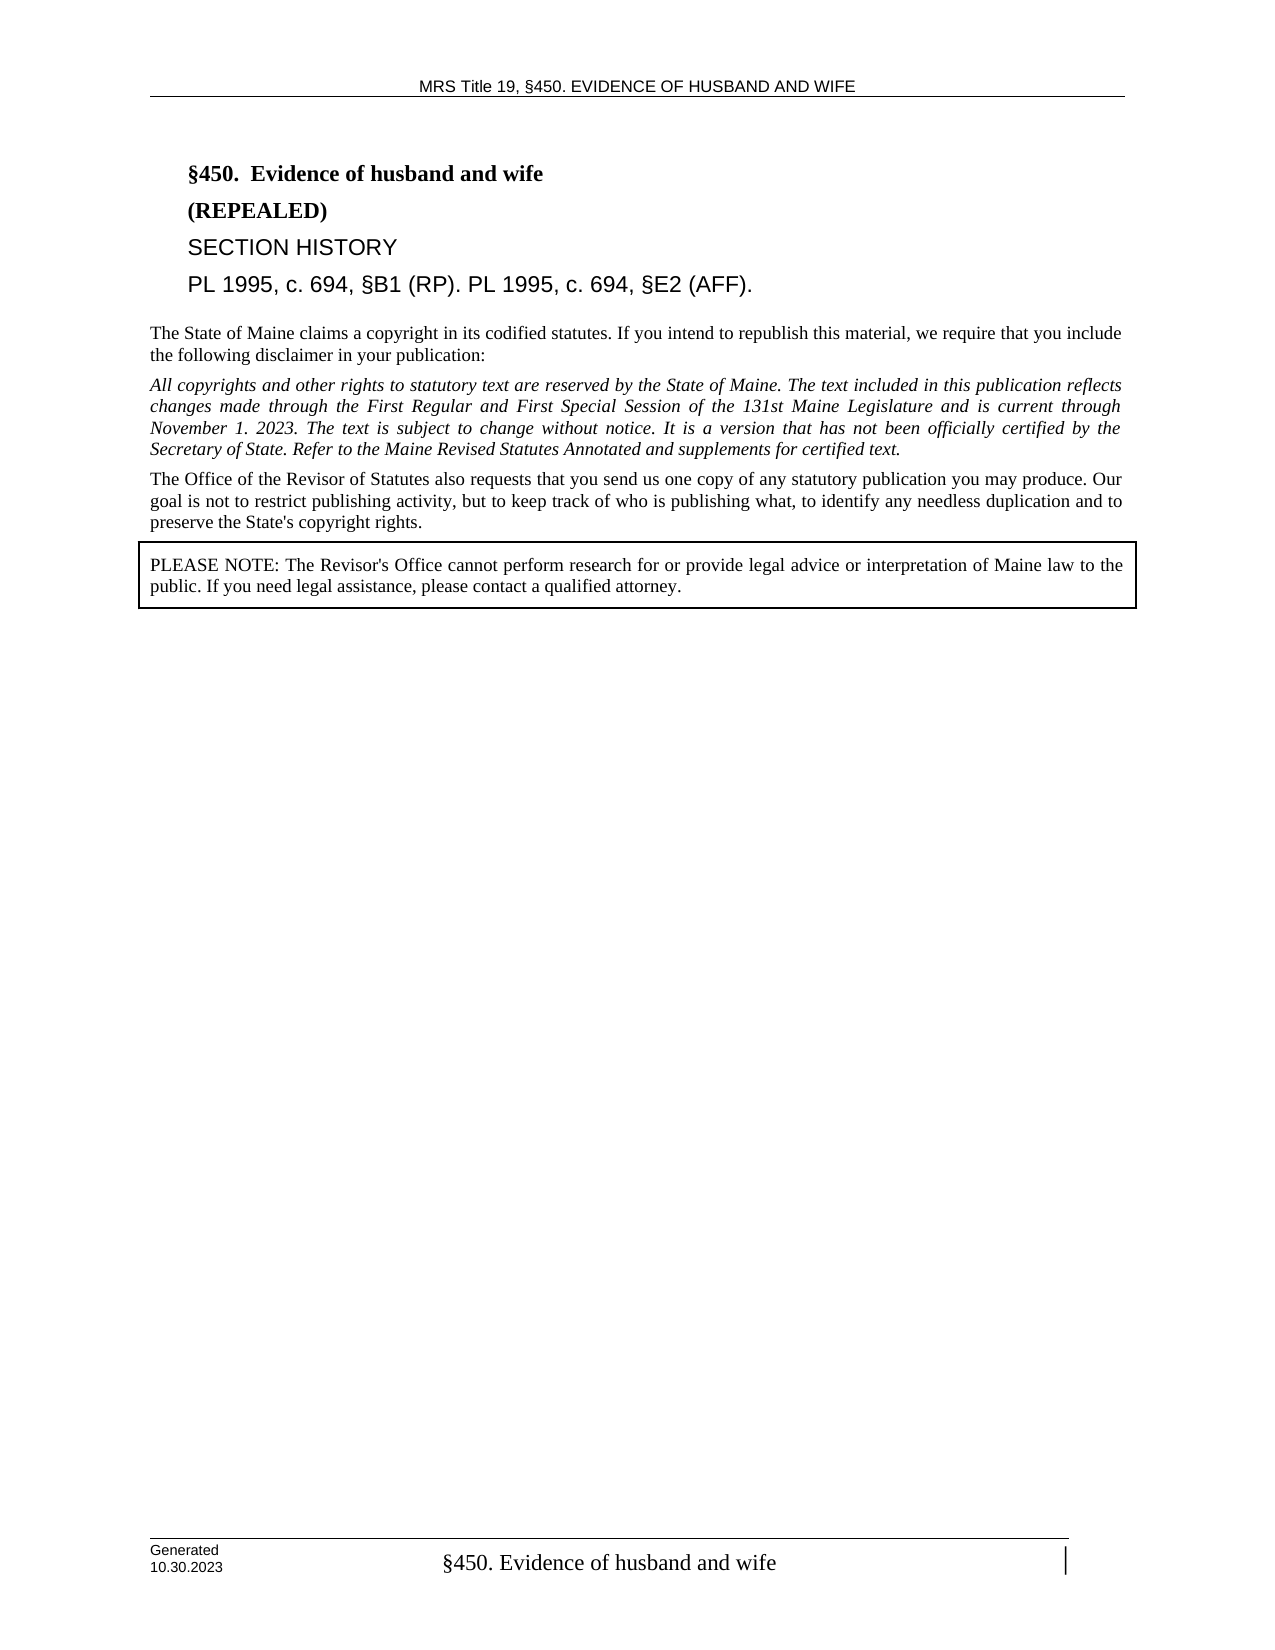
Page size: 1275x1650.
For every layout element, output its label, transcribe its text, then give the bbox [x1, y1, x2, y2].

text All copyrights and other rights to statutory text are reserved by the State of Maine. The text included in this publication reflects changes made through the First Regular and First Special Session of the 131st Maine Legislature and is current through November 1. 2023 . The text is subject to change without notice. It is a version that has not been officially certified by the Secretary of State. Refer to the Maine Revised Statutes Annotated and supplements for certified text. [150, 373, 1125, 460]
text PL 1995, c. 694, §B1 (RP). PL 1995, c. 694, §E2 (AFF). [187, 271, 1125, 297]
text (REPEALED) [187, 197, 1125, 223]
text The State of Maine claims a copyright in its codified statutes. If you intend to republish this material, we require that you include the following disclaimer in your publication: [150, 322, 1125, 365]
text §450. Evidence of husband and wife [187, 160, 1125, 187]
text PLEASE NOTE: The Revisor's Office cannot perform research for or provide legal advice or interpretation of Maine law to the public. If you need legal assistance, please contact a qualified attorney. [140, 543, 1135, 607]
text The Office of the Revisor of Statutes also requests that you send us one copy of any statutory publication you may produce. Our goal is not to restrict publishing activity, but to keep track of who is publishing what, to identify any needless duplication and to preserve the State's copyright rights. [150, 468, 1125, 533]
text SECTION HISTORY [187, 234, 1125, 260]
